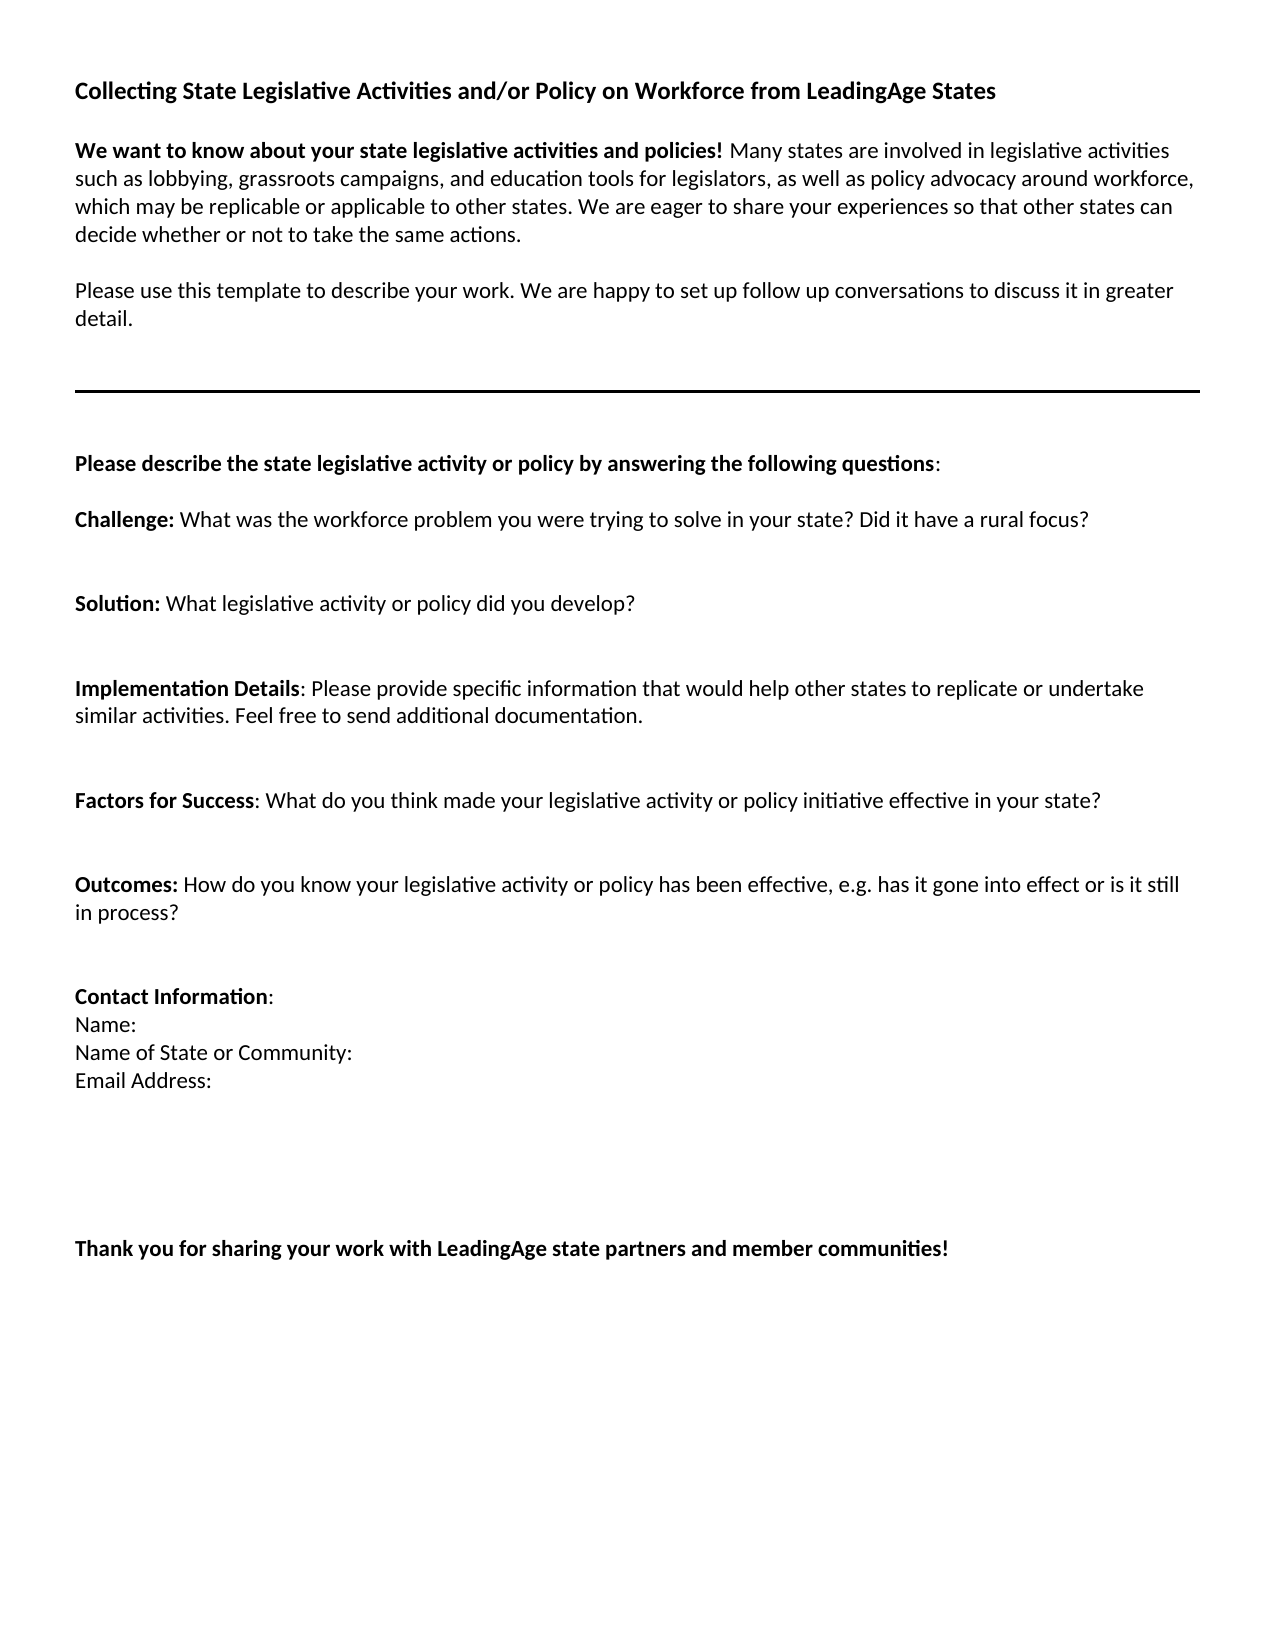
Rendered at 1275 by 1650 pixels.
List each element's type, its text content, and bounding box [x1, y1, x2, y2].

text Implementation Details: Please provide specific information that would help other states to replicate or undertake similar activities. Feel free to send additional documentation. [75, 674, 1200, 730]
text Thank you for sharing your work with LeadingAge state partners and member communities! [75, 1234, 1200, 1262]
text Factors for Success: What do you think made your legislative activity or policy initiative effective in your state? [75, 786, 1200, 814]
text Collecting State Legislative Activities and/or Policy on Workforce from LeadingAge States [75, 75, 1200, 106]
text Outcomes: How do you know your legislative activity or policy has been effective, e.g. has it gone into effect or is it still in process? [75, 870, 1200, 926]
text Challenge: What was the workforce problem you were trying to solve in your state? Did it have a rural focus? [75, 506, 1200, 533]
text Solution: What legislative activity or policy did you develop? [75, 589, 1200, 618]
text Please use this template to describe your work. We are happy to set up follow up conversations to discuss it in greater detail. [75, 276, 1200, 332]
text Contact Information: [75, 982, 1200, 1010]
text Email Address: [75, 1066, 1200, 1094]
text Name of State or Community: [75, 1038, 1200, 1066]
text We want to know about your state legislative activities and policies! Many states are involved in legislative activities such as lobbying, grassroots campaigns, and education tools for legislators, as well as policy advocacy around workforce, which may be replicable or applicable to other states. We are eager to share your experiences so that other states can decide whether or not to take the same actions. [75, 136, 1200, 248]
text Please describe the state legislative activity or policy by answering the following questions: [75, 449, 1200, 477]
text Name: [75, 1010, 1200, 1038]
